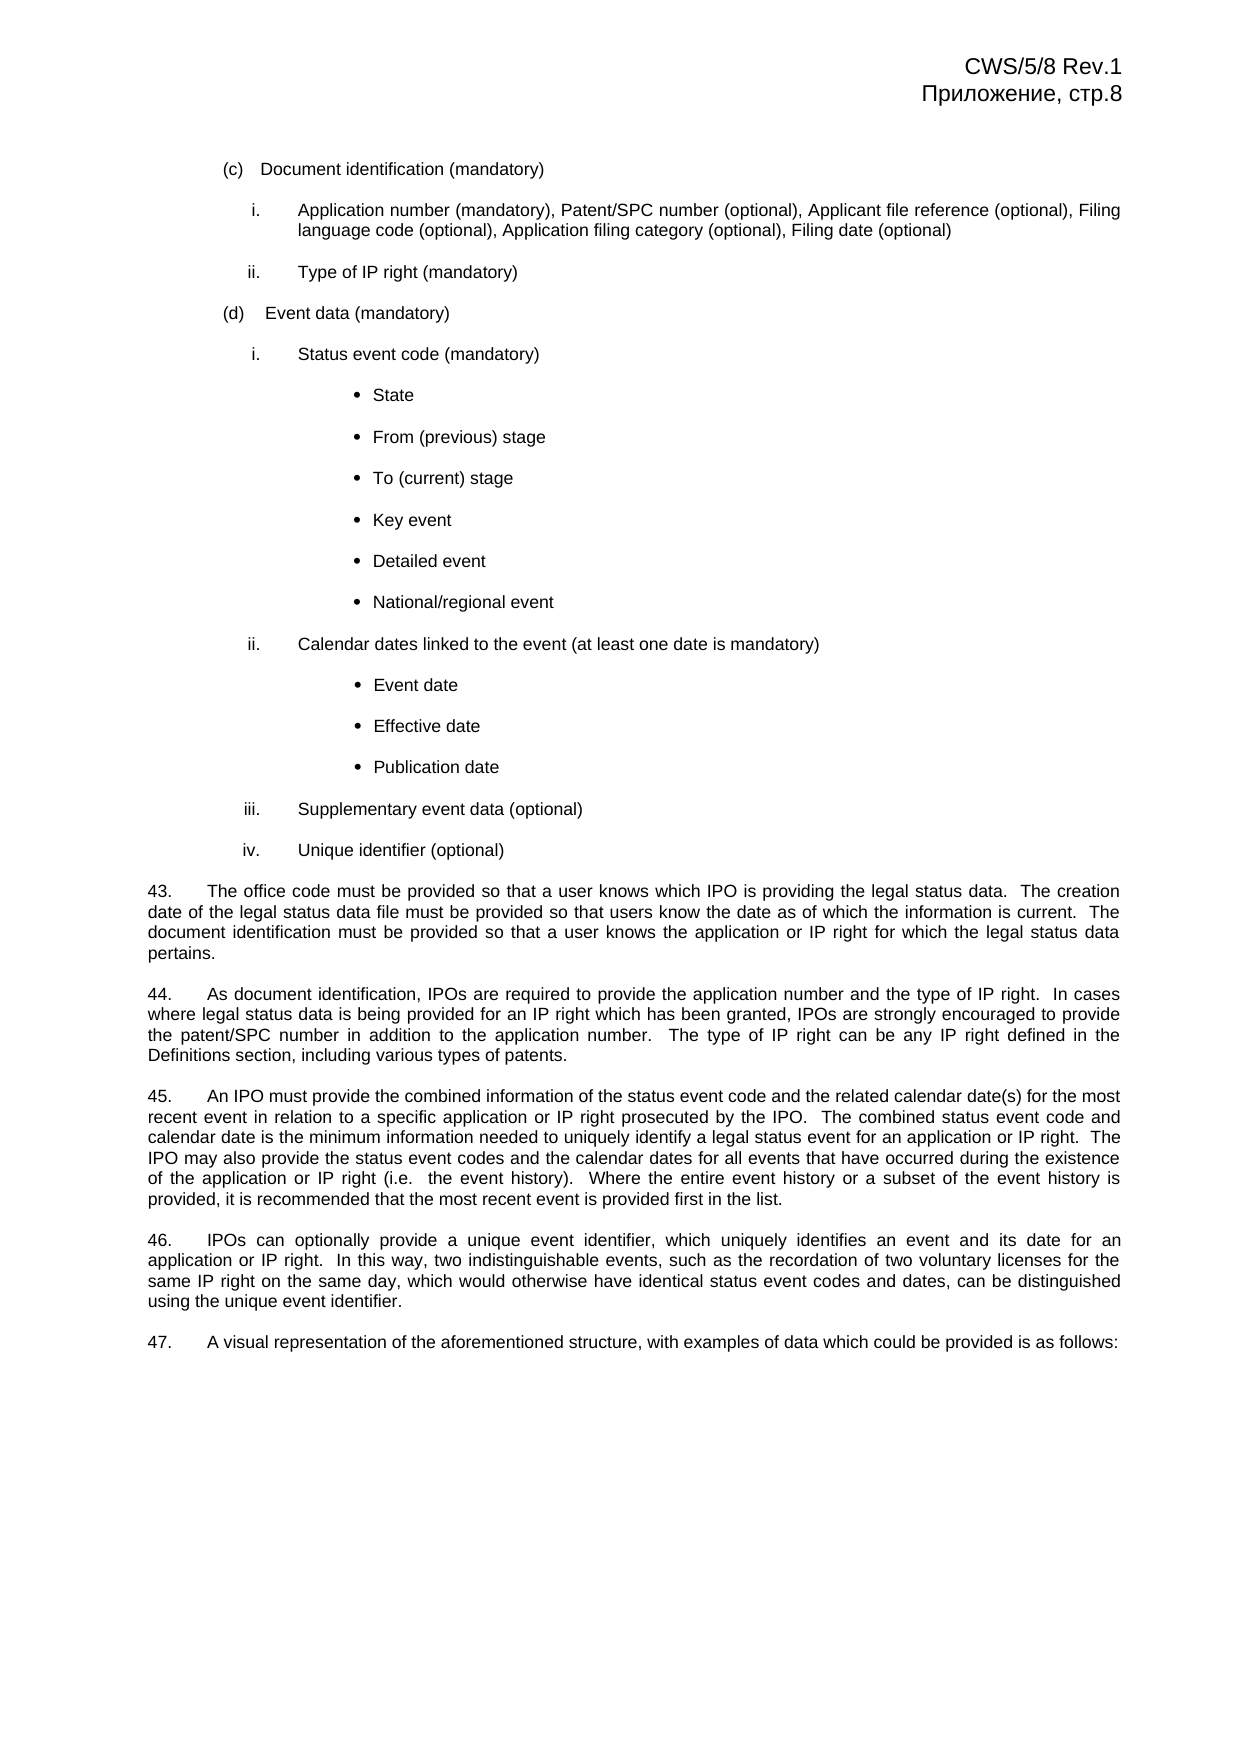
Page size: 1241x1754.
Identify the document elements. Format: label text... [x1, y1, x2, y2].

list Event data (mandatory) [223, 303, 1122, 323]
list Key event [354, 509, 1122, 530]
list Type of IP right (mandatory) [260, 261, 1122, 282]
list As document identification, IPOs are required to provide the application number and the type of IP right. In cases where legal status data is being provided for an IP right which has been granted, IPOs are strongly encouraged to provide the patent/SPC number in addition to the application number. The type of IP right can be any IP right defined in the Definitions section, including various types of patents. [147, 984, 1122, 1065]
list Event date [354, 674, 1122, 695]
list Effective date [354, 716, 1122, 736]
list Status event code (mandatory) [260, 344, 1122, 364]
list National/regional event [354, 592, 1122, 612]
list To (current) stage [354, 468, 1122, 488]
list Calendar dates linked to the event (at least one date is mandatory) [260, 633, 1122, 654]
list Supplementary event data (optional) [260, 799, 1122, 819]
list Detailed event [354, 551, 1122, 571]
list A visual representation of the aforementioned structure, with examples of data which could be provided is as follows: [147, 1332, 1122, 1352]
list Document identification (mandatory) [223, 158, 1122, 179]
list Unique identifier (optional) [260, 840, 1122, 860]
list The office code must be provided so that a user knows which IPO is providing the legal status data. The creation date of the legal status data file must be provided so that users know the date as of which the information is current. The document identification must be provided so that a user knows the application or IP right for which the legal status data pertains. [147, 881, 1122, 963]
list From (previous) stage [354, 427, 1122, 447]
list IPOs can optionally provide a unique event identifier, which uniquely identifies an event and its date for an application or IP right. In this way, two indistinguishable events, such as the recordation of two voluntary licenses for the same IP right on the same day, which would otherwise have identical status event codes and dates, can be distinguished using the unique event identifier. [147, 1229, 1122, 1311]
list An IPO must provide the combined information of the status event code and the related calendar date(s) for the most recent event in relation to a specific application or IP right prosecuted by the IPO. The combined status event code and calendar date is the minimum information needed to uniquely identify a legal status event for an application or IP right. The IPO may also provide the status event codes and the calendar dates for all events that have occurred during the existence of the application or IP right (i.e. the event history). Where the entire event history or a subset of the event history is provided, it is recommended that the most recent event is provided first in the list. [147, 1086, 1122, 1209]
list Publication date [354, 757, 1122, 778]
list State [354, 385, 1122, 406]
list Application number (mandatory), Patent/SPC number (optional), Applicant file reference (optional), Filing language code (optional), Application filing category (optional), Filing date (optional) [260, 200, 1122, 241]
